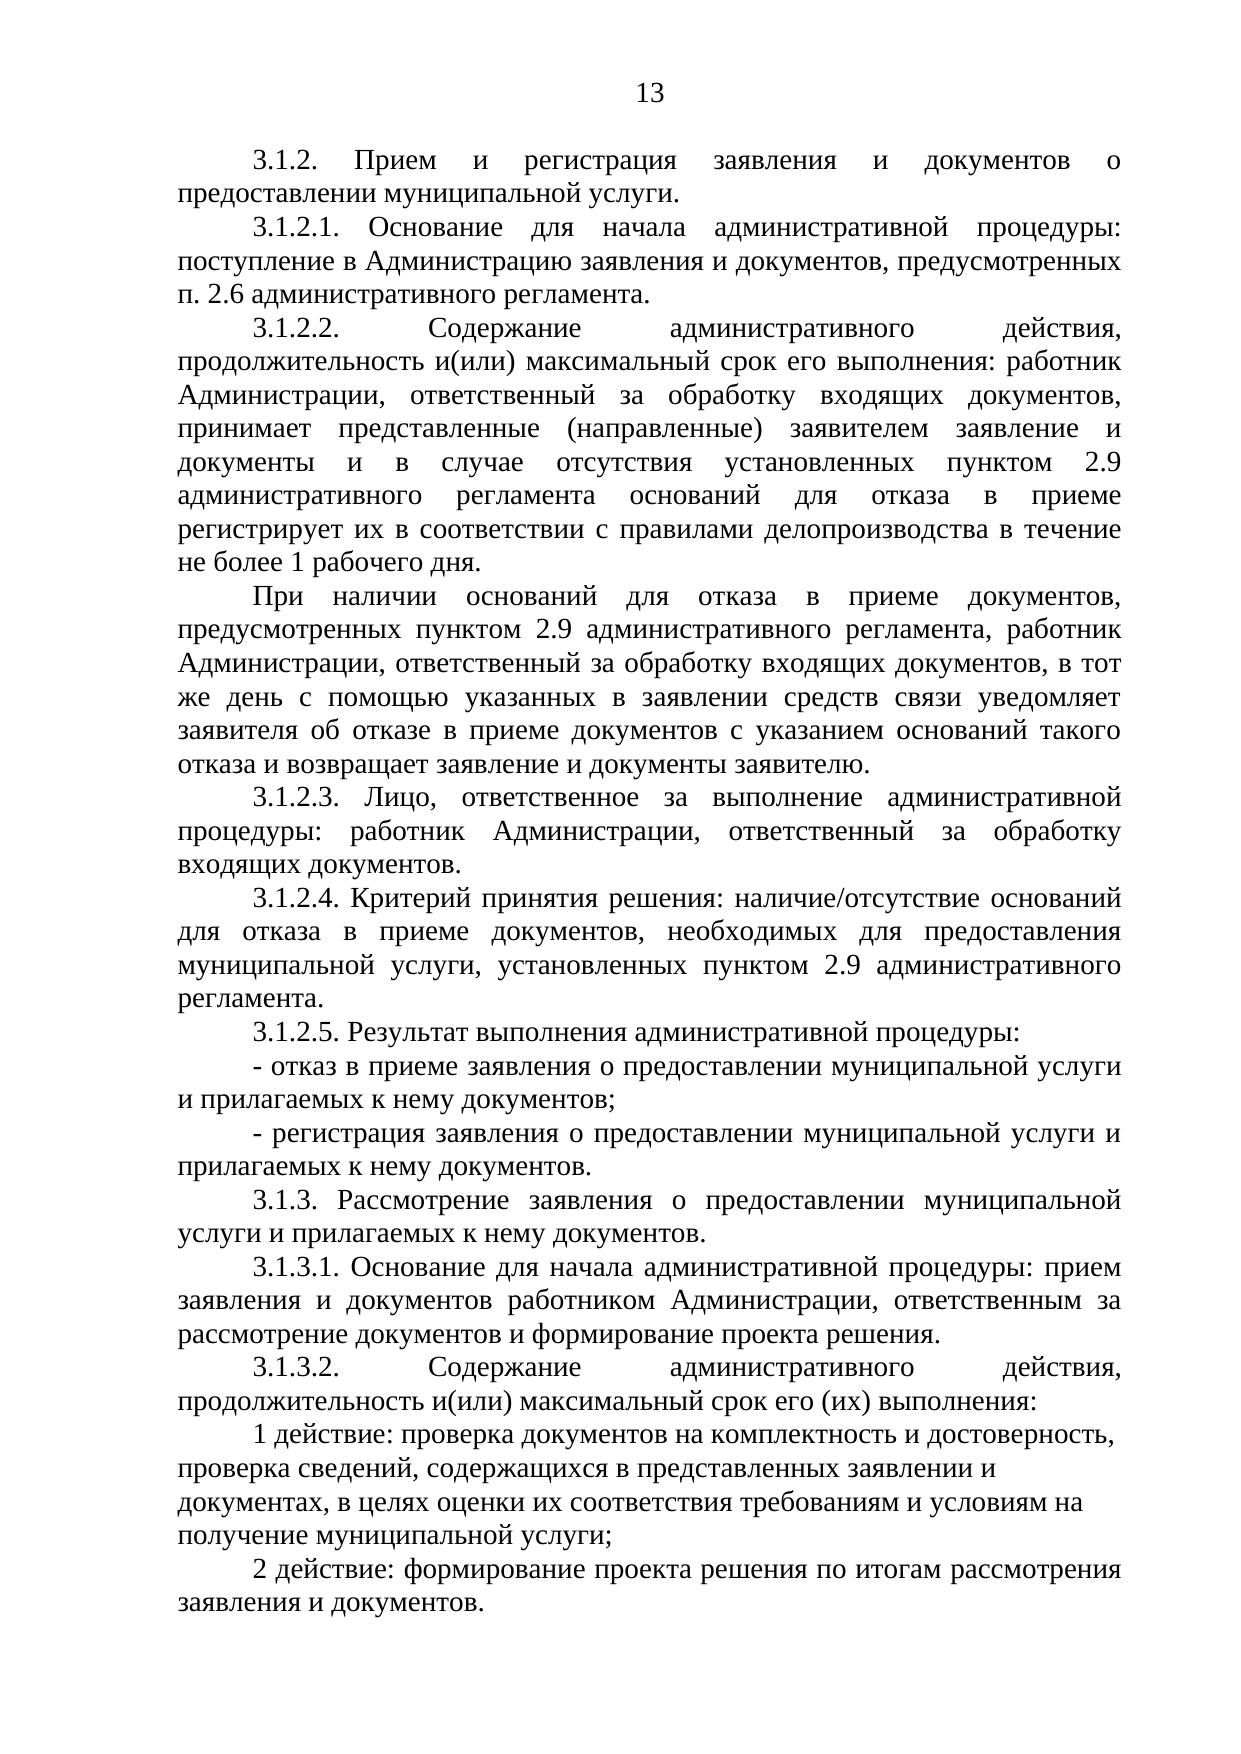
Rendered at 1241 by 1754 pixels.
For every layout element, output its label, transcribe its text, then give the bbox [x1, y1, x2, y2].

text - регистрация заявления о предоставлении муниципальной услуги и прилагаемых к нему документов. [177, 1115, 1122, 1182]
text 3.1.3.1. Основание для начала административной процедуры: прием заявления и документов работником Администрации, ответственным за рассмотрение документов и формирование проекта решения. [177, 1249, 1122, 1349]
text 2 действие: формирование проекта решения по итогам рассмотрения заявления и документов. [177, 1551, 1122, 1618]
text 3.1.2. Прием и регистрация заявления и документов о предоставлении муниципальной услуги. [177, 142, 1122, 209]
text 3.1.2.2. Содержание административного действия, продолжительность и(или) максимальный срок его выполнения: работник Администрации, ответственный за обработку входящих документов, принимает представленные (направленные) заявителем заявление и документы и в случае отсутствия установленных пунктом 2.9 административного регламента оснований для отказа в приеме регистрирует их в соответствии с правилами делопроизводства в течение не более 1 рабочего дня. [177, 310, 1122, 578]
text - отказ в приеме заявления о предоставлении муниципальной услуги и прилагаемых к нему документов; [177, 1048, 1122, 1115]
text 3.1.2.1. Основание для начала административной процедуры: поступление в Администрацию заявления и документов, предусмотренных п. 2.6 административного регламента. [177, 209, 1122, 310]
text 3.1.2.3. Лицо, ответственное за выполнение административной процедуры: работник Администрации, ответственный за обработку входящих документов. [177, 779, 1122, 880]
text 1 действие: проверка документов на комплектность и достоверность, проверка сведений, содержащихся в представленных заявлении и документах, в целях оценки их соответствия требованиям и условиям на получение муниципальной услуги; [177, 1417, 1122, 1551]
text 3.1.3. Рассмотрение заявления о предоставлении муниципальной услуги и прилагаемых к нему документов. [177, 1182, 1122, 1249]
text 3.1.2.4. Критерий принятия решения: наличие/отсутствие оснований для отказа в приеме документов, необходимых для предоставления муниципальной услуги, установленных пунктом 2.9 административного регламента. [177, 880, 1122, 1014]
text 3.1.2.5. Результат выполнения административной процедуры: [177, 1014, 1122, 1048]
text При наличии оснований для отказа в приеме документов, предусмотренных пунктом 2.9 административного регламента, работник Администрации, ответственный за обработку входящих документов, в тот же день с помощью указанных в заявлении средств связи уведомляет заявителя об отказе в приеме документов с указанием оснований такого отказа и возвращает заявление и документы заявителю. [177, 578, 1122, 779]
text 3.1.3.2. Содержание административного действия, продолжительность и(или) максимальный срок его (их) выполнения: [177, 1349, 1122, 1417]
